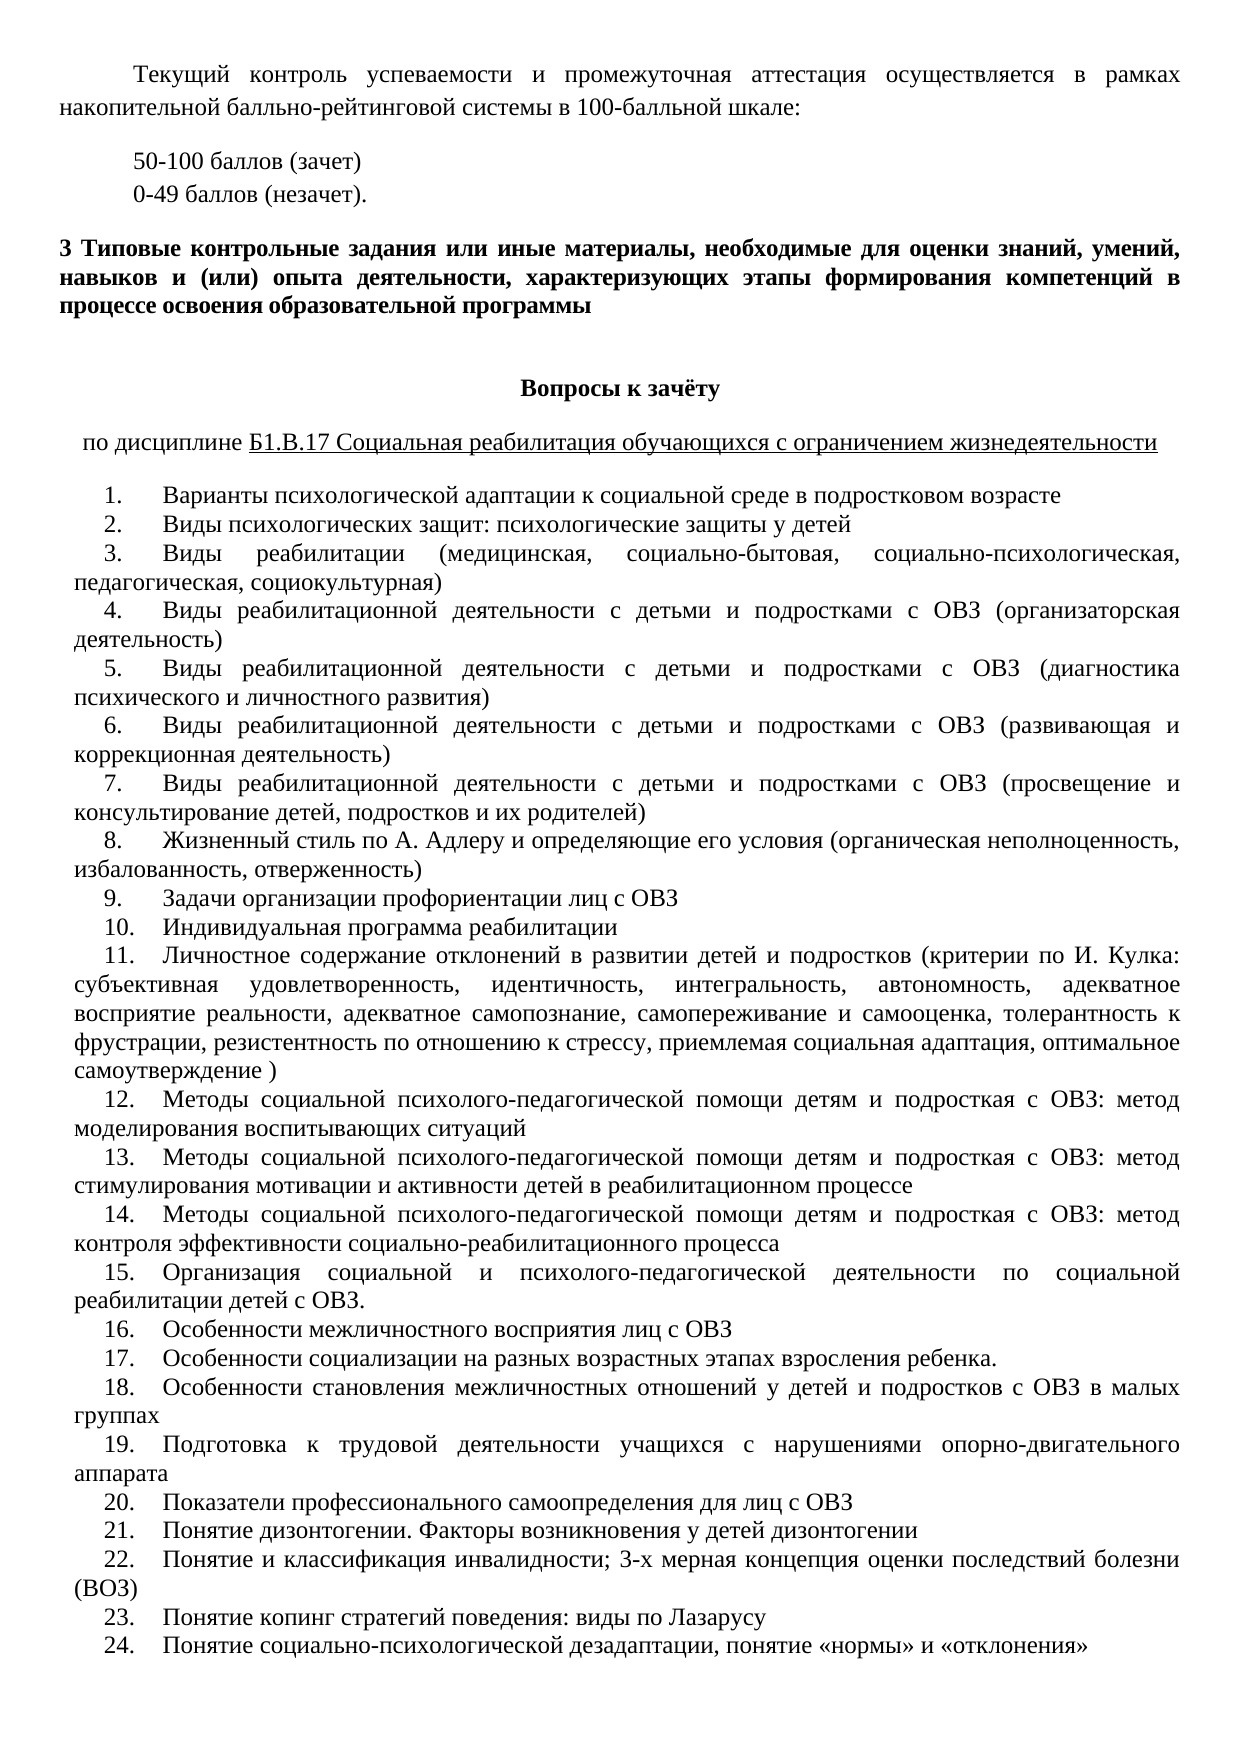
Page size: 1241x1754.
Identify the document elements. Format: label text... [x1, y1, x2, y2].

list Жизненный стиль по А. Адлеру и определяющие его условия (органическая неполноценность, избалованность, отверженность) [74, 826, 1181, 883]
list Показатели профессионального самоопределения для лиц с ОВЗ [74, 1487, 1181, 1516]
list Понятие социально-психологической дезадаптации, понятие «нормы» и «отклонения» [74, 1631, 1181, 1659]
list Виды реабилитационной деятельности с детьми и подростками с ОВЗ (развивающая и коррекционная деятельность) [74, 711, 1181, 768]
list Понятие и классификация инвалидности; 3-х мерная концепция оценки последствий болезни (ВОЗ) [74, 1544, 1181, 1602]
list Понятие копинг стратегий поведения: виды по Лазарусу [74, 1602, 1181, 1631]
text 0-49 баллов (незачет). [59, 179, 1181, 208]
list Варианты психологической адаптации к социальной среде в подростковом возрасте [74, 481, 1181, 509]
list Виды психологических защит: психологические защиты у детей [74, 509, 1181, 538]
list Организация социальной и психолого-педагогической деятельности по социальной реабилитации детей с ОВЗ. [74, 1257, 1181, 1314]
list Индивидуальная программа реабилитации [74, 912, 1181, 941]
list Виды реабилитации (медицинская, социально-бытовая, социально-психологическая, педагогическая, социокультурная) [74, 538, 1181, 596]
list Задачи организации профориентации лиц с ОВЗ [74, 883, 1181, 912]
list Особенности межличностного восприятия лиц с ОВЗ [74, 1314, 1181, 1343]
list Особенности социализации на разных возрастных этапах взросления ребенка. [74, 1343, 1181, 1372]
list Особенности становления межличностных отношений у детей и подростков с ОВЗ в малых группах [74, 1372, 1181, 1429]
text Текущий контроль успеваемости и промежуточная аттестация осуществляется в рамках накопительной балльно-рейтинговой системы в 100-балльной шкале: [59, 59, 1181, 121]
list Методы социальной психолого-педагогической помощи детям и подросткая с ОВЗ: метод контроля эффективности социально-реабилитационного процесса [74, 1199, 1181, 1257]
list Виды реабилитационной деятельности с детьми и подростками с ОВЗ (диагностика психического и личностного развития) [74, 653, 1181, 711]
list Методы социальной психолого-педагогической помощи детям и подросткая с ОВЗ: метод моделирования воспитывающих ситуаций [74, 1084, 1181, 1142]
text 3 Типовые контрольные задания или иные материалы, необходимые для оценки знаний, умений, навыков и (или) опыта деятельности, характеризующих этапы формирования компетенций в процессе освоения образовательной программы [59, 233, 1181, 319]
list Понятие дизонтогении. Факторы возникновения у детей дизонтогении [74, 1516, 1181, 1544]
text 50-100 баллов (зачет) [59, 146, 1181, 175]
list Личностное содержание отклонений в развитии детей и подростков (критерии по И. Кулка: субъективная удовлетворенность, идентичность, интегральность, автономность, адекватное восприятие реальности, адекватное самопознание, самопереживание и самооценка, толерантность к фрустрации, резистентность по отношению к стрессу, приемлемая социальная адаптация, оптимальное самоутверждение ) [74, 941, 1181, 1084]
list Методы социальной психолого-педагогической помощи детям и подросткая с ОВЗ: метод стимулирования мотивации и активности детей в реабилитационном процессе [74, 1142, 1181, 1199]
list Виды реабилитационной деятельности с детьми и подростками с ОВЗ (организаторская деятельность) [74, 596, 1181, 653]
list Виды реабилитационной деятельности с детьми и подростками с ОВЗ (просвещение и консультирование детей, подростков и их родителей) [74, 768, 1181, 826]
text Вопросы к зачёту [59, 373, 1181, 402]
text по дисциплине Б1.В.17 Социальная реабилитация обучающихся с ограничением жизнедеятельности [59, 427, 1181, 456]
list Подготовка к трудовой деятельности учащихся с нарушениями опорно-двигательного аппарата [74, 1429, 1181, 1487]
